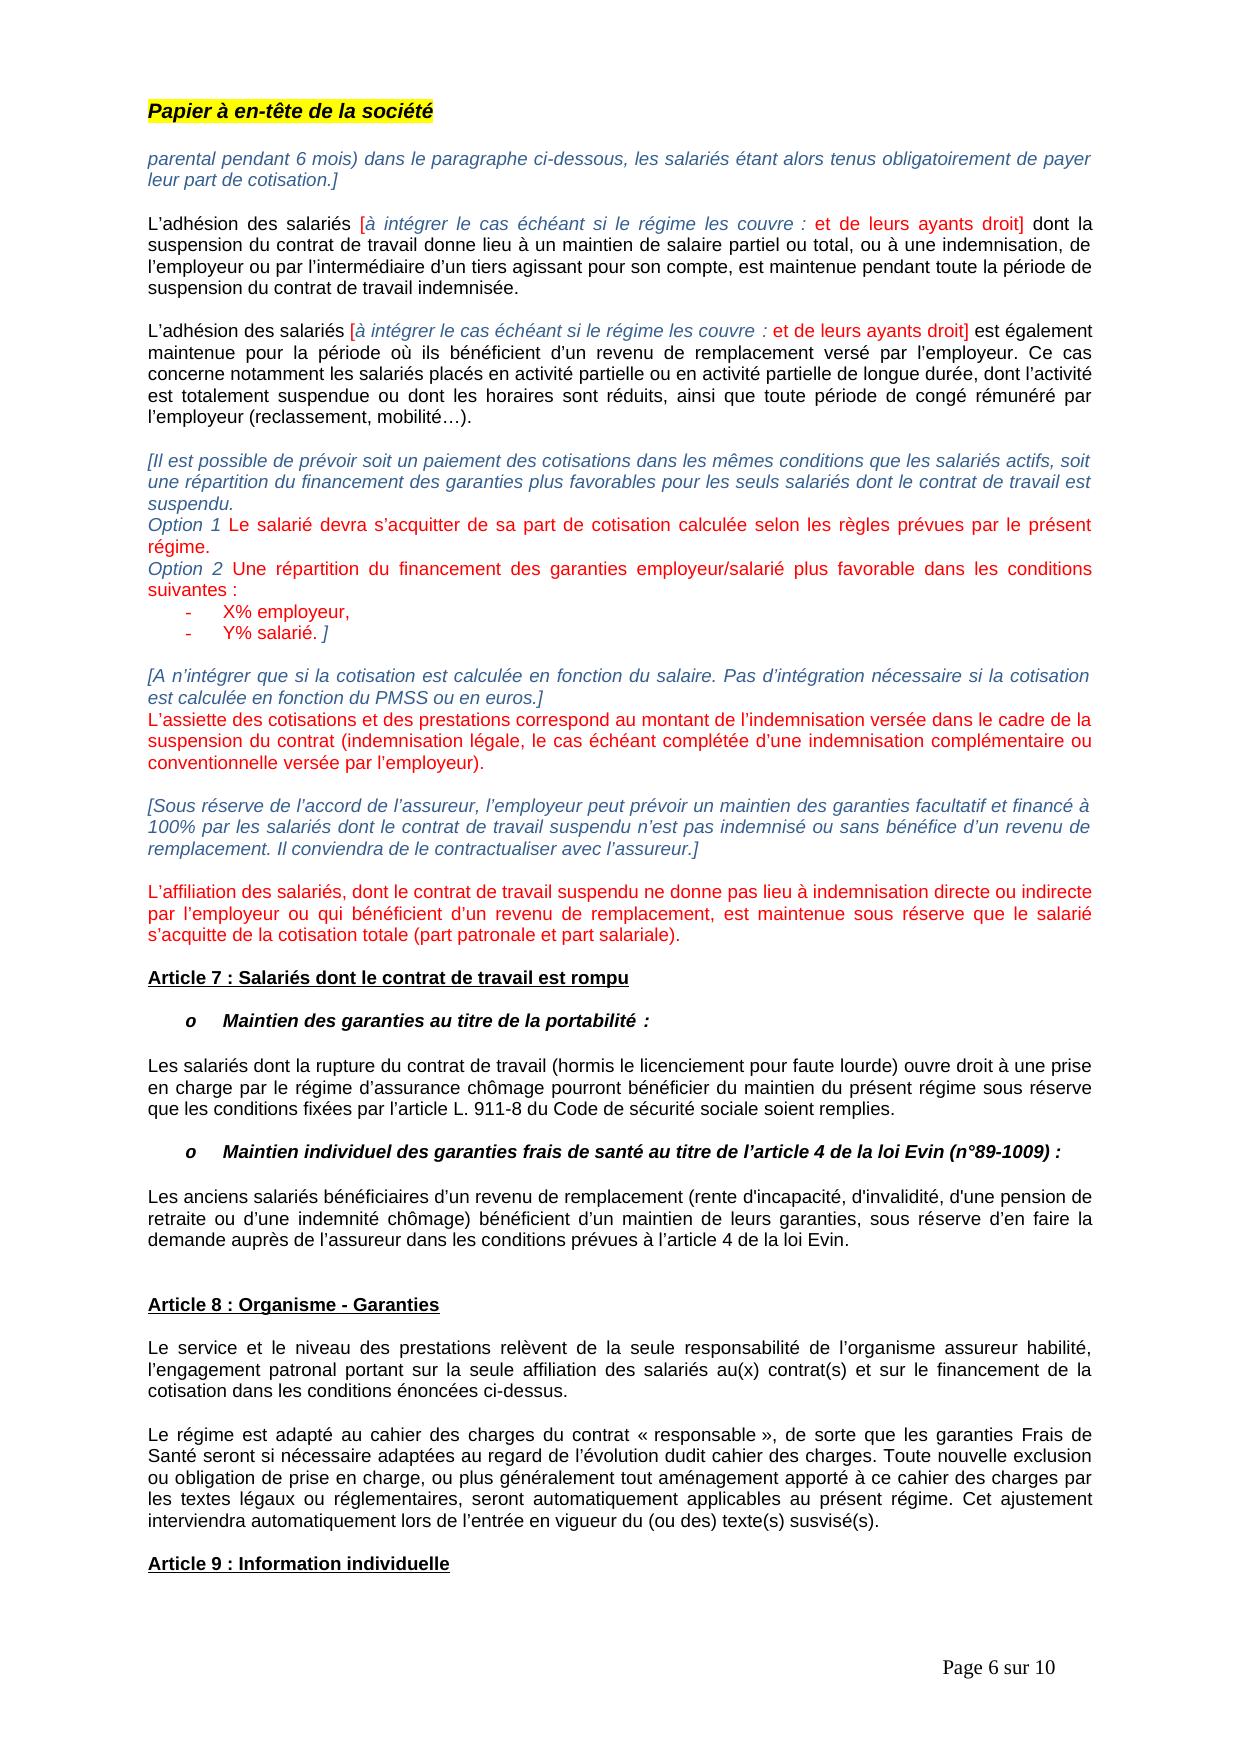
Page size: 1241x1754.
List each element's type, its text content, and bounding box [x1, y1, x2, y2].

text Les anciens salariés bénéficiaires d’un revenu de remplacement (rente d'incapacité, d'invalidité, d'une pension de retraite ou d’une indemnité chômage) bénéficient d’un maintien de leurs garanties, sous réserve d’en faire la demande auprès de l’assureur dans les conditions prévues à l’article 4 de la loi Evin. [148, 1186, 1093, 1251]
text Le régime est adapté au cahier des charges du contrat « responsable », de sorte que les garanties Frais de Santé seront si nécessaire adaptées au regard de l’évolution dudit cahier des charges. Toute nouvelle exclusion ou obligation de prise en charge, ou plus généralement tout aménagement apporté à ce cahier des charges par les textes légaux ou réglementaires, seront automatiquement applicables au présent régime. Cet ajustement interviendra automatiquement lors de l’entrée en vigueur du (ou des) texte(s) susvisé(s). [148, 1423, 1093, 1531]
list Y% salarié. ] [185, 622, 1093, 644]
text Article 8 : Organisme - Garanties [148, 1294, 1093, 1316]
text [Sous réserve de l’accord de l’assureur, l’employeur peut prévoir un maintien des garanties facultatif et financé à 100% par les salariés dont le contrat de travail suspendu n’est pas indemnisé ou sans bénéfice d’un revenu de remplacement. Il conviendra de le contractualiser avec l’assureur.] [148, 795, 1093, 859]
text Option 1 Le salarié devra s’acquitter de sa part de cotisation calculée selon les règles prévues par le présent régime. [148, 514, 1093, 557]
text L’assiette des cotisations et des prestations correspond au montant de l’indemnisation versée dans le cadre de la suspension du contrat (indemnisation légale, le cas échéant complétée d’une indemnisation complémentaire ou conventionnelle versée par l’employeur). [148, 708, 1093, 773]
text [Il est possible de prévoir soit un paiement des cotisations dans les mêmes conditions que les salariés actifs, soit une répartition du financement des garanties plus favorables pour les seuls salariés dont le contrat de travail est suspendu. [148, 449, 1093, 514]
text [148, 148, 1093, 191]
text [A n’intégrer que si la cotisation est calculée en fonction du salaire. Pas d’intégration nécessaire si la cotisation est calculée en fonction du PMSS ou en euros.] [148, 665, 1093, 708]
text L’adhésion des salariés [à intégrer le cas échéant si le régime les couvre : et de leurs ayants droit] est également maintenue pour la période où ils bénéficient d’un revenu de remplacement versé par l’employeur. Ce cas concerne notamment les salariés placés en activité partielle ou en activité partielle de longue durée, dont l’activité est totalement suspendue ou dont les horaires sont réduits, ainsi que toute période de congé rémunéré par l’employeur (reclassement, mobilité…). [148, 320, 1093, 428]
text L’affiliation des salariés, dont le contrat de travail suspendu ne donne pas lieu à indemnisation directe ou indirecte par l’employeur ou qui bénéficient d’un revenu de remplacement, est maintenue sous réserve que le salarié s’acquitte de la cotisation totale (part patronale et part salariale). [148, 881, 1093, 946]
list X% employeur, [185, 600, 1093, 622]
list Maintien des garanties au titre de la portabilité : [185, 1010, 1093, 1033]
text L’adhésion des salariés [à intégrer le cas échéant si le régime les couvre : et de leurs ayants droit] dont la suspension du contrat de travail donne lieu à un maintien de salaire partiel ou total, ou à une indemnisation, de l’employeur ou par l’intermédiaire d’un tiers agissant pour son compte, est maintenue pendant toute la période de suspension du contrat de travail indemnisée. [148, 212, 1093, 298]
list Maintien individuel des garanties frais de santé au titre de l’article 4 de la loi Evin (n°89-1009) : [185, 1141, 1093, 1164]
text Le service et le niveau des prestations relèvent de la seule responsabilité de l’organisme assureur habilité, l’engagement patronal portant sur la seule affiliation des salariés au(x) contrat(s) et sur le financement de la cotisation dans les conditions énoncées ci-dessus. [148, 1337, 1093, 1402]
text Article 7 : Salariés dont le contrat de travail est rompu [148, 967, 1093, 989]
text Article 9 : Information individuelle [148, 1553, 1093, 1574]
text Option 2 Une répartition du financement des garanties employeur/salarié plus favorable dans les conditions suivantes : [148, 557, 1093, 600]
text Les salariés dont la rupture du contrat de travail (hormis le licenciement pour faute lourde) ouvre droit à une prise en charge par le régime d’assurance chômage pourront bénéficier du maintien du présent régime sous réserve que les conditions fixées par l’article L. 911-8 du Code de sécurité sociale soient remplies. [148, 1055, 1093, 1120]
